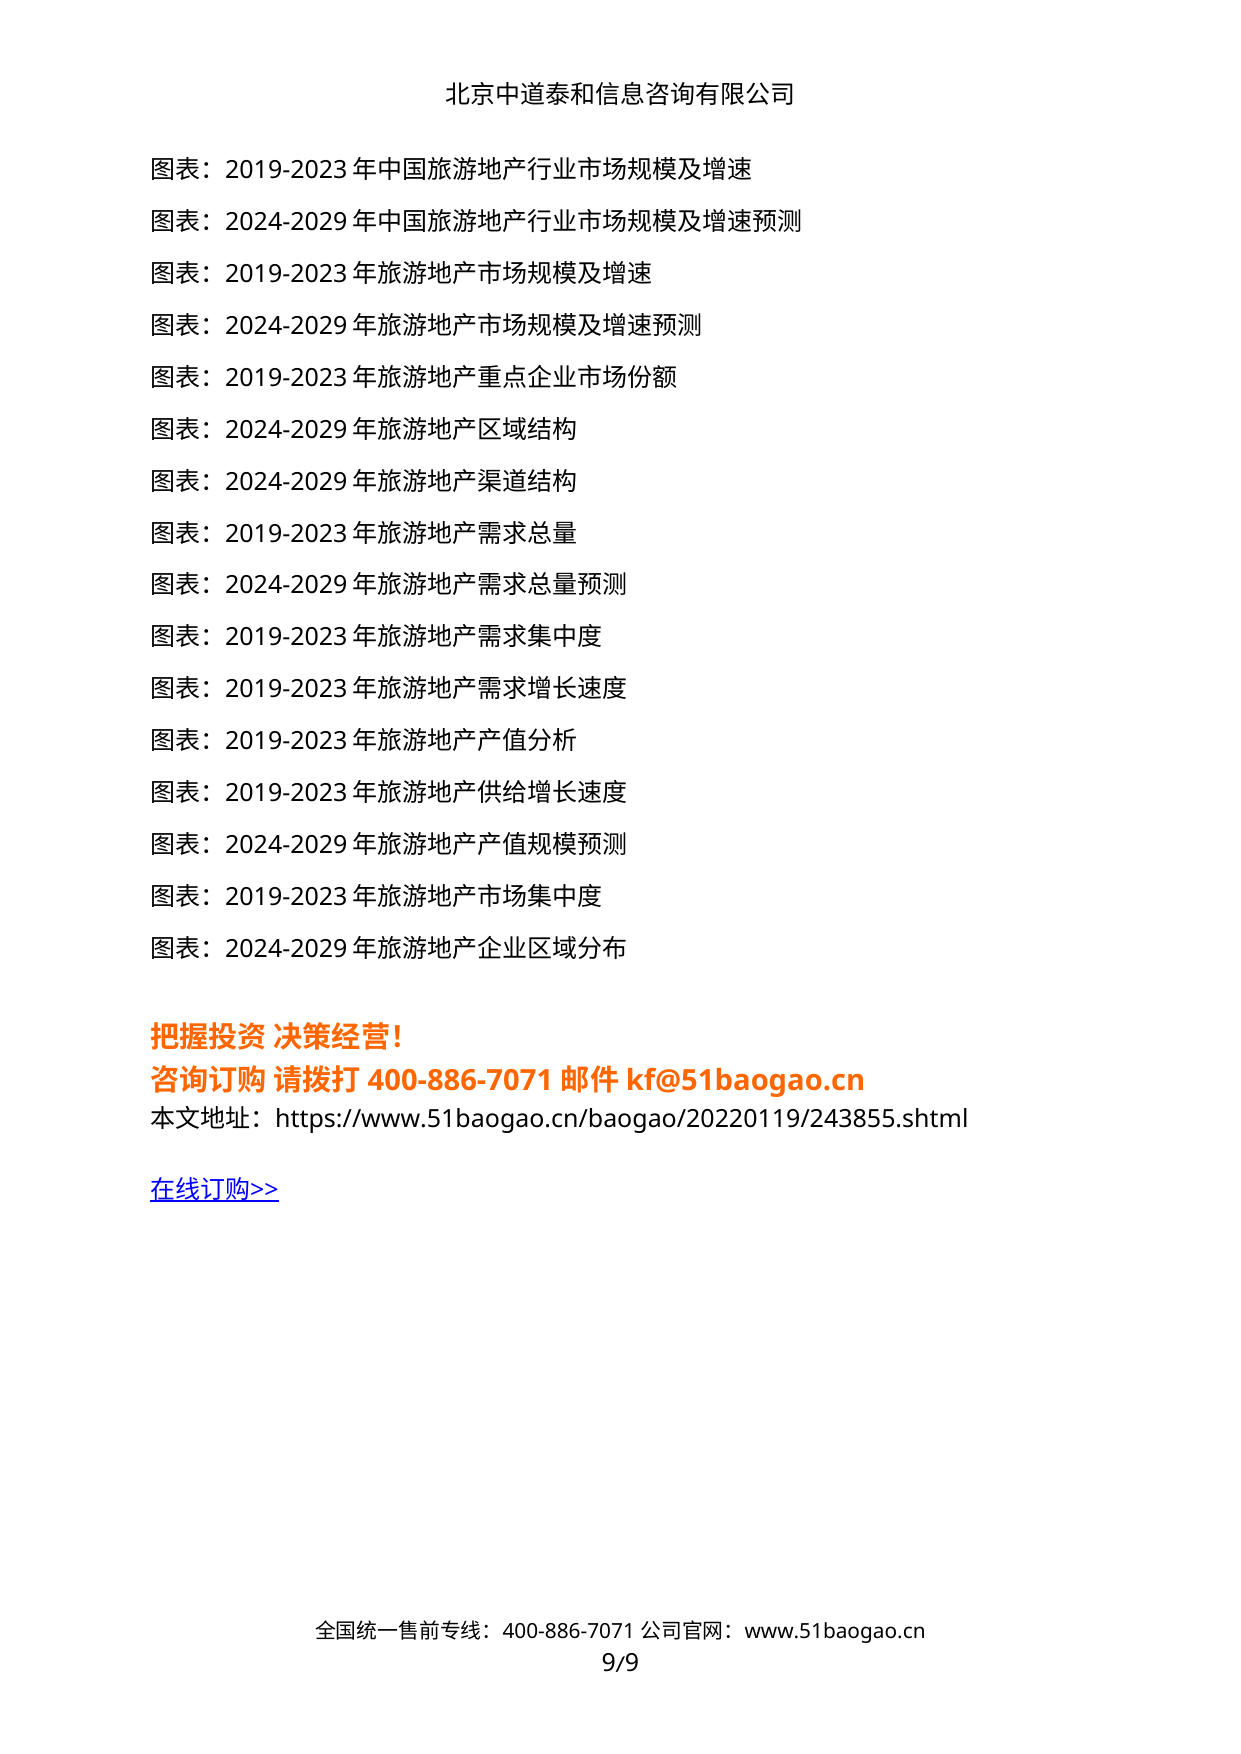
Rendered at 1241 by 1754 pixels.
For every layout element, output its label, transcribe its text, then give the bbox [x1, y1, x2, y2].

text 图表：2019-2023年旅游地产需求增长速度 [150, 669, 1090, 705]
text 把握投资 决策经营！咨询订购 请拨打 400-886-7071 邮件 kf@51baogao.cn本文地址：https://www.51baogao.cn/baogao/20220119/243855.shtml [150, 980, 1090, 1135]
text 图表：2019-2023年中国旅游地产行业市场规模及增速 [150, 150, 1090, 186]
text 图表：2019-2023年旅游地产重点企业市场份额 [150, 357, 1090, 394]
text 图表：2019-2023年旅游地产供给增长速度 [150, 772, 1090, 809]
text 图表：2019-2023年旅游地产产值分析 [150, 721, 1090, 757]
text 图表：2019-2023年旅游地产需求总量 [150, 513, 1090, 549]
text 在线订购>> [150, 1135, 1090, 1205]
text 图表：2024-2029年旅游地产需求总量预测 [150, 565, 1090, 601]
text 图表：2024-2029年旅游地产市场规模及增速预测 [150, 306, 1090, 342]
text 图表：2019-2023年旅游地产需求集中度 [150, 617, 1090, 653]
text 图表：2019-2023年旅游地产市场集中度 [150, 876, 1090, 912]
text 图表：2024-2029年旅游地产区域结构 [150, 409, 1090, 446]
text 图表：2024-2029年旅游地产企业区域分布 [150, 928, 1090, 964]
text 图表：2024-2029年旅游地产渠道结构 [150, 461, 1090, 497]
text 图表：2024-2029年旅游地产产值规模预测 [150, 824, 1090, 861]
text 图表：2024-2029年中国旅游地产行业市场规模及增速预测 [150, 202, 1090, 238]
text 图表：2019-2023年旅游地产市场规模及增速 [150, 254, 1090, 290]
